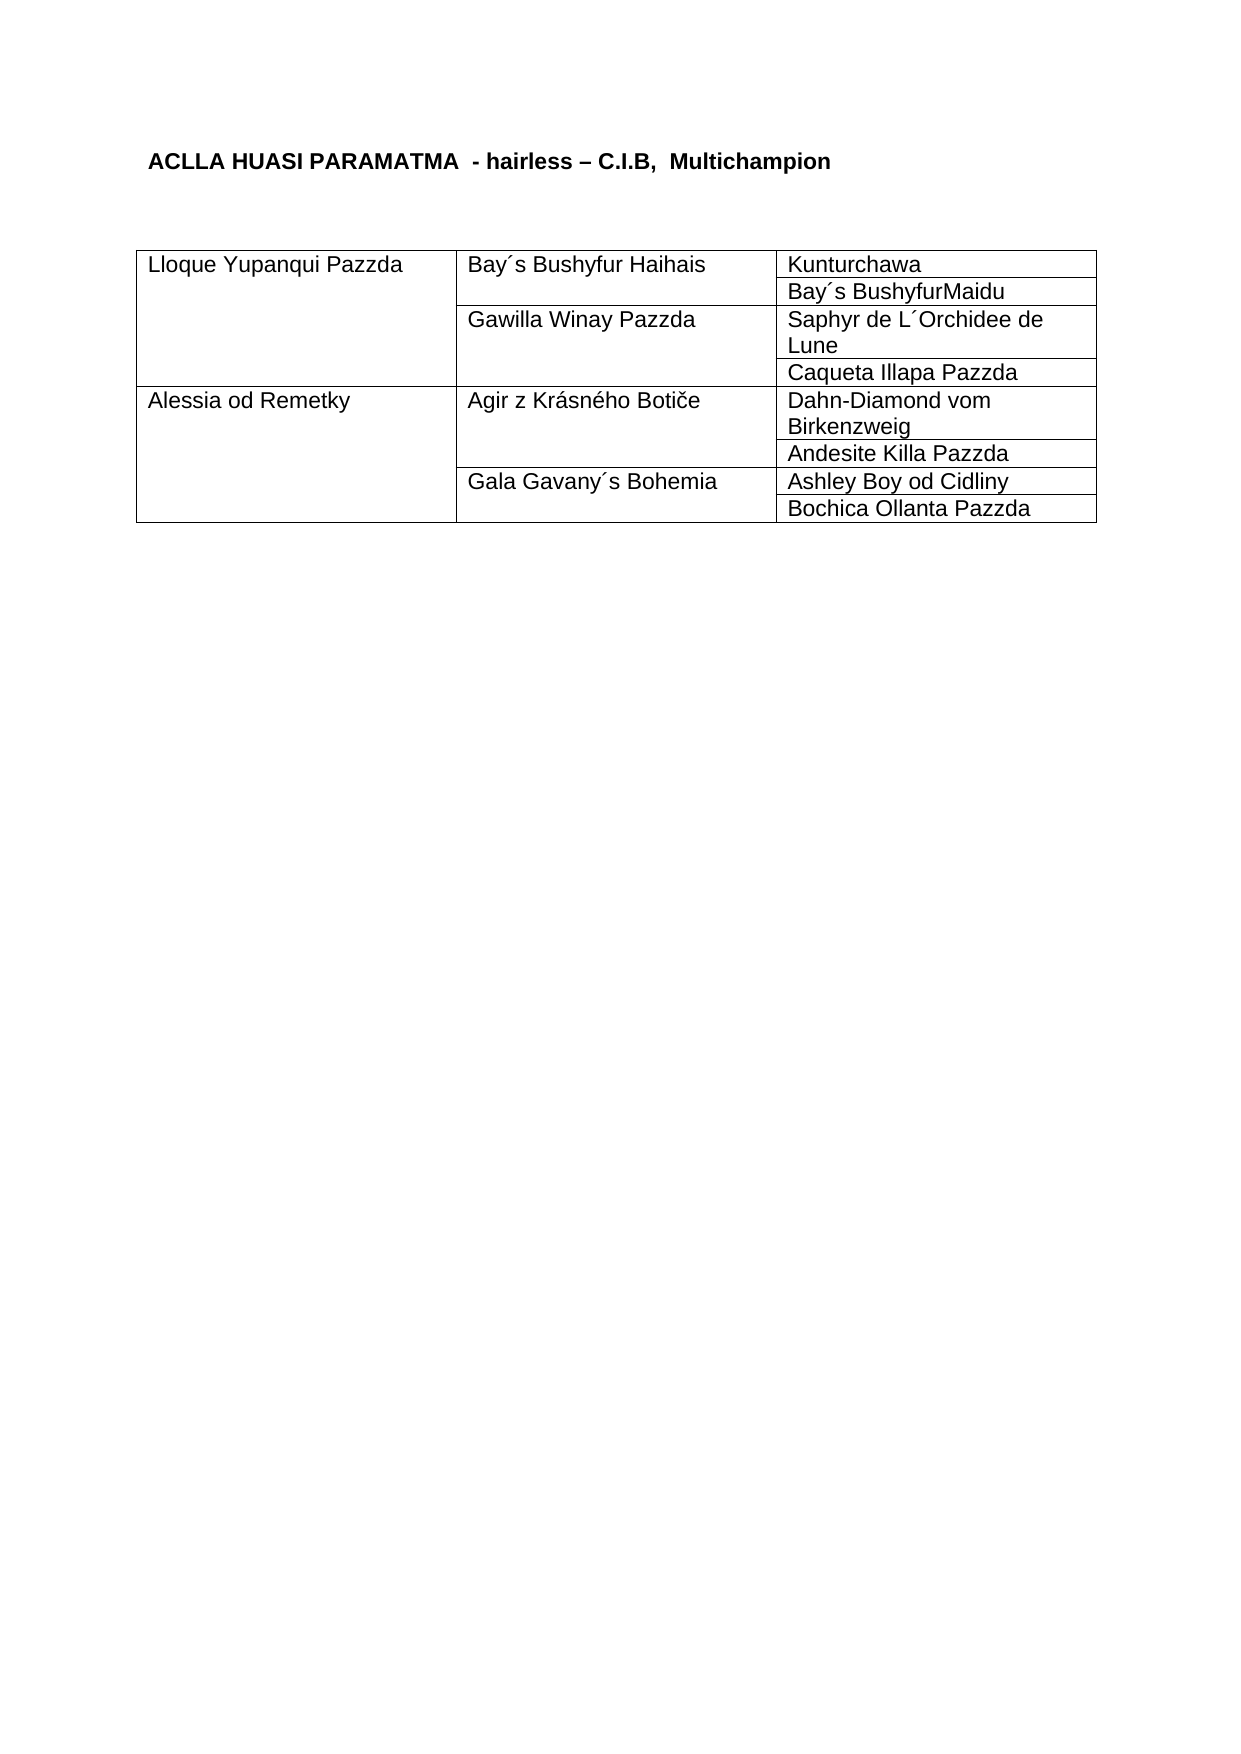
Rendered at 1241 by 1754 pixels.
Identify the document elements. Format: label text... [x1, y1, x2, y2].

table_cell Andesite Killa Pazzda [777, 440, 1096, 467]
text ACLLA HUASI PARAMATMA - hairless – C.I.B, Multichampion [148, 148, 1093, 174]
table_cell Saphyr de L´Orchidee de Lune [777, 306, 1096, 358]
table_header Kunturchawa [777, 251, 1096, 277]
table_cell Bochica Ollanta Pazzda [777, 495, 1096, 522]
table_header Bay´s Bushyfur Haihais [457, 251, 776, 304]
table_cell Gawilla Winay Pazzda [457, 306, 776, 386]
table_cell Gala Gavany´s Bohemia [457, 468, 776, 522]
table_cell Dahn-Diamond vom Birkenzweig [777, 387, 1096, 439]
table_cell Bay´s BushyfurMaidu [777, 278, 1096, 304]
table_cell Alessia od Remetky [137, 387, 456, 522]
table_header Lloque Yupanqui Pazzda [137, 251, 456, 386]
table_cell Caqueta Illapa Pazzda [777, 359, 1096, 386]
table_cell Agir z Krásného Botiče [457, 387, 776, 467]
table_cell Ashley Boy od Cidliny [777, 468, 1096, 494]
